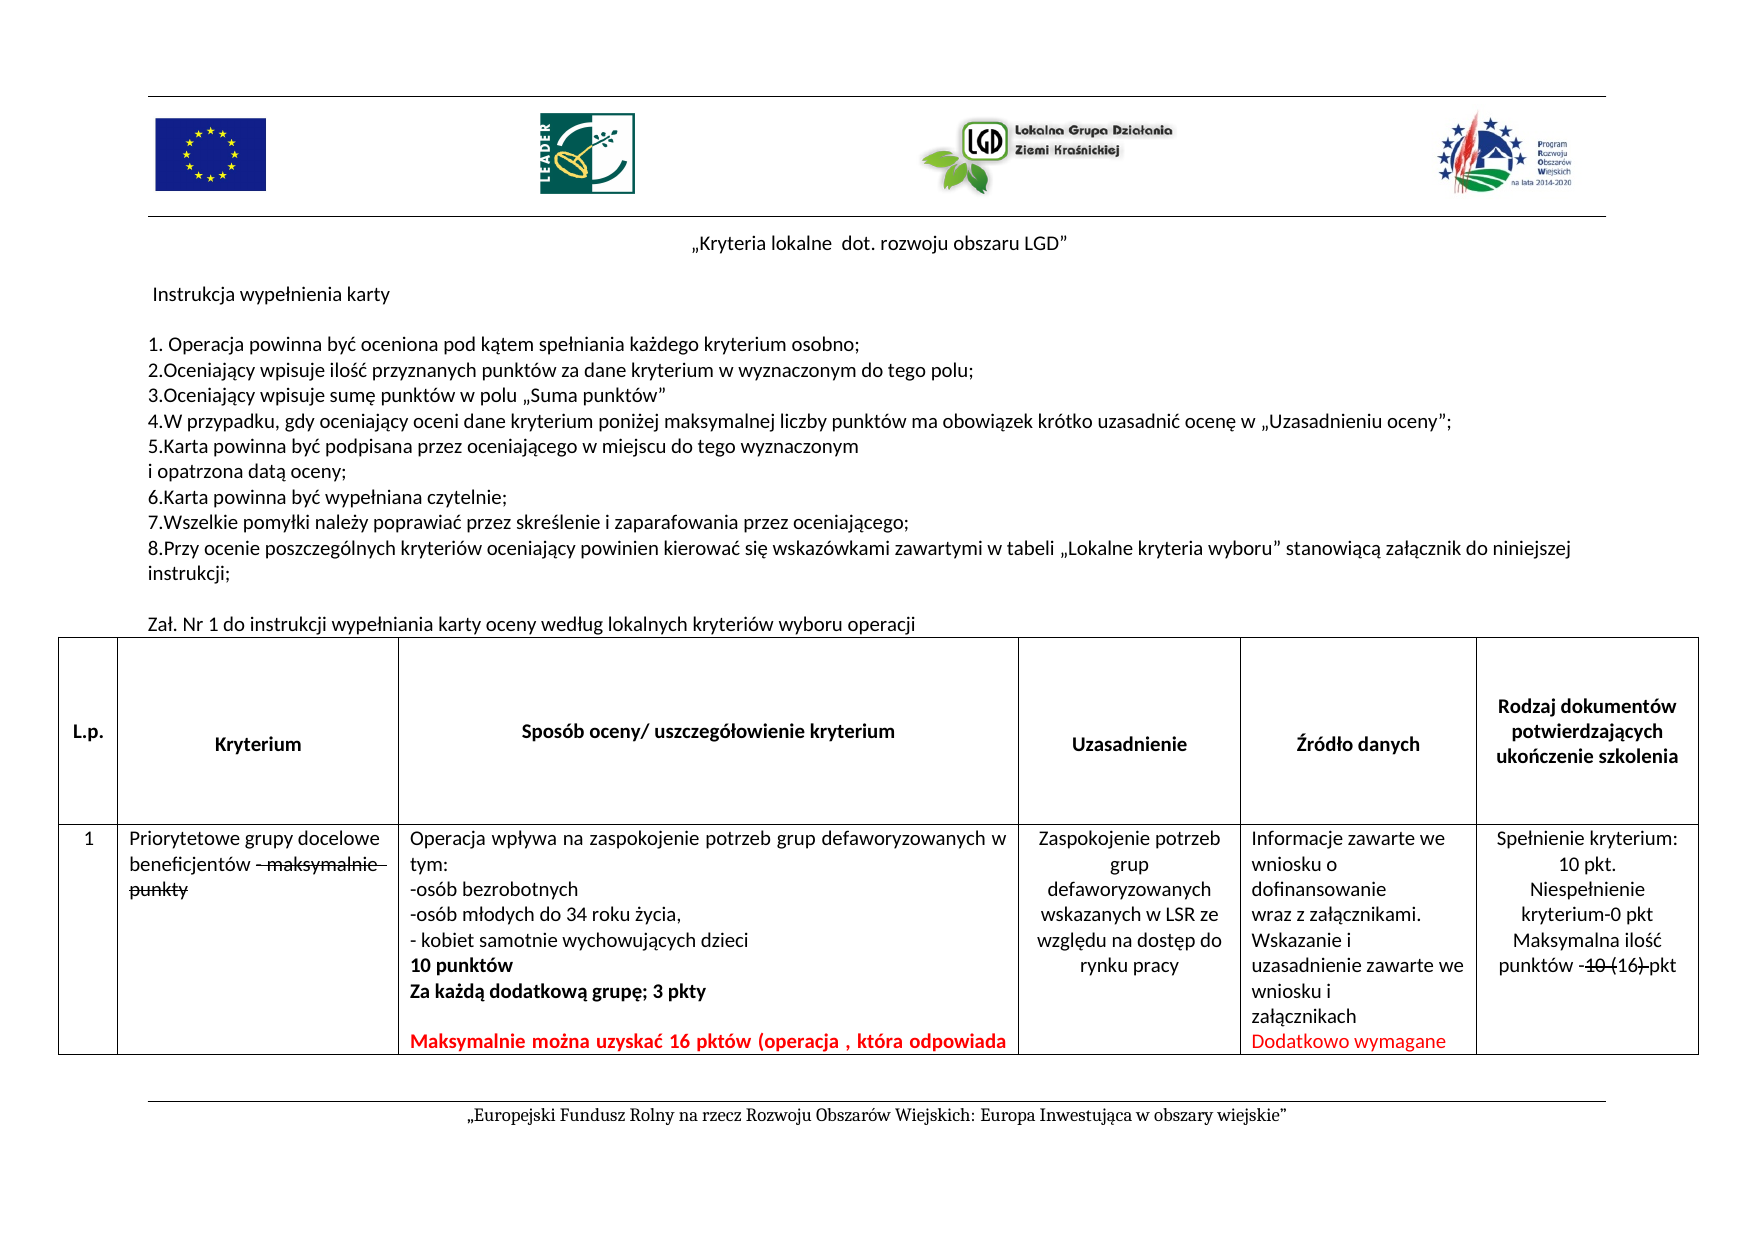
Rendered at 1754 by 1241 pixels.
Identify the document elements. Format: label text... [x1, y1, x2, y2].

text 6.Karta powinna być wypełniana czytelnie; [148, 484, 1606, 509]
table_header Źródło danych [1241, 638, 1476, 824]
text 2.Oceniający wpisuje ilość przyznanych punktów za dane kryterium w wyznaczonym do tego polu; [148, 357, 1606, 382]
text Zał. Nr 1 do instrukcji wypełniania karty oceny według lokalnych kryteriów wyboru operacji [148, 611, 1606, 637]
text „Kryteria lokalne dot. rozwoju obszaru LGD” [148, 230, 1606, 255]
text 1. Operacja powinna być oceniona pod kątem spełniania każdego kryterium osobno; [148, 332, 1606, 357]
text 7.Wszelkie pomyłki należy poprawiać przez skreślenie i zaparafowania przez oceniającego; [148, 509, 1606, 535]
table_cell Priorytetowe grupy docelowe beneficjentów - maksymalnie punkty [118, 825, 398, 1054]
table_header Uzasadnienie [1019, 638, 1240, 824]
text Instrukcja wypełnienia karty [148, 281, 1606, 306]
table_cell Spełnienie kryterium: 10 pkt. Niespełnienie kryterium-0 pkt Maksymalna ilość punktów -10 (16) pkt [1477, 825, 1698, 1054]
table_header L.p. [59, 638, 117, 824]
picture [153, 116, 268, 193]
text 3.Oceniający wpisuje sumę punktów w polu „Suma punktów” [148, 382, 1606, 408]
text 8. Przy ocenie poszczególnych kryteriów oceniający powinien kierować się wskazówkami zawartymi w tabeli „Lokalne kryteria wyboru” stanowiącą załącznik do niniejszej instrukcji; [148, 535, 1606, 586]
picture [540, 113, 635, 194]
text i opatrzona datą oceny; [148, 459, 1606, 484]
picture [1431, 104, 1582, 201]
table_header Rodzaj dokumentów potwierdzających ukończenie szkolenia [1477, 638, 1698, 824]
table_cell Zaspokojenie potrzeb grup defaworyzowanych wskazanych w LSR ze względu na dostęp do rynku pracy [1019, 825, 1240, 1054]
picture [915, 116, 1178, 199]
table_header Kryterium [118, 638, 398, 824]
table_cell 1 [59, 825, 117, 1054]
text 5.Karta powinna być podpisana przez oceniającego w miejscu do tego wyznaczonym [148, 433, 1606, 459]
text 4. W przypadku, gdy oceniający oceni dane kryterium poniżej maksymalnej liczby punktów ma obowiązek krótko uzasadnić ocenę w „Uzasadnieniu oceny”; [148, 408, 1606, 433]
table_header Sposób oceny/ uszczegółowienie kryterium [399, 638, 1018, 824]
